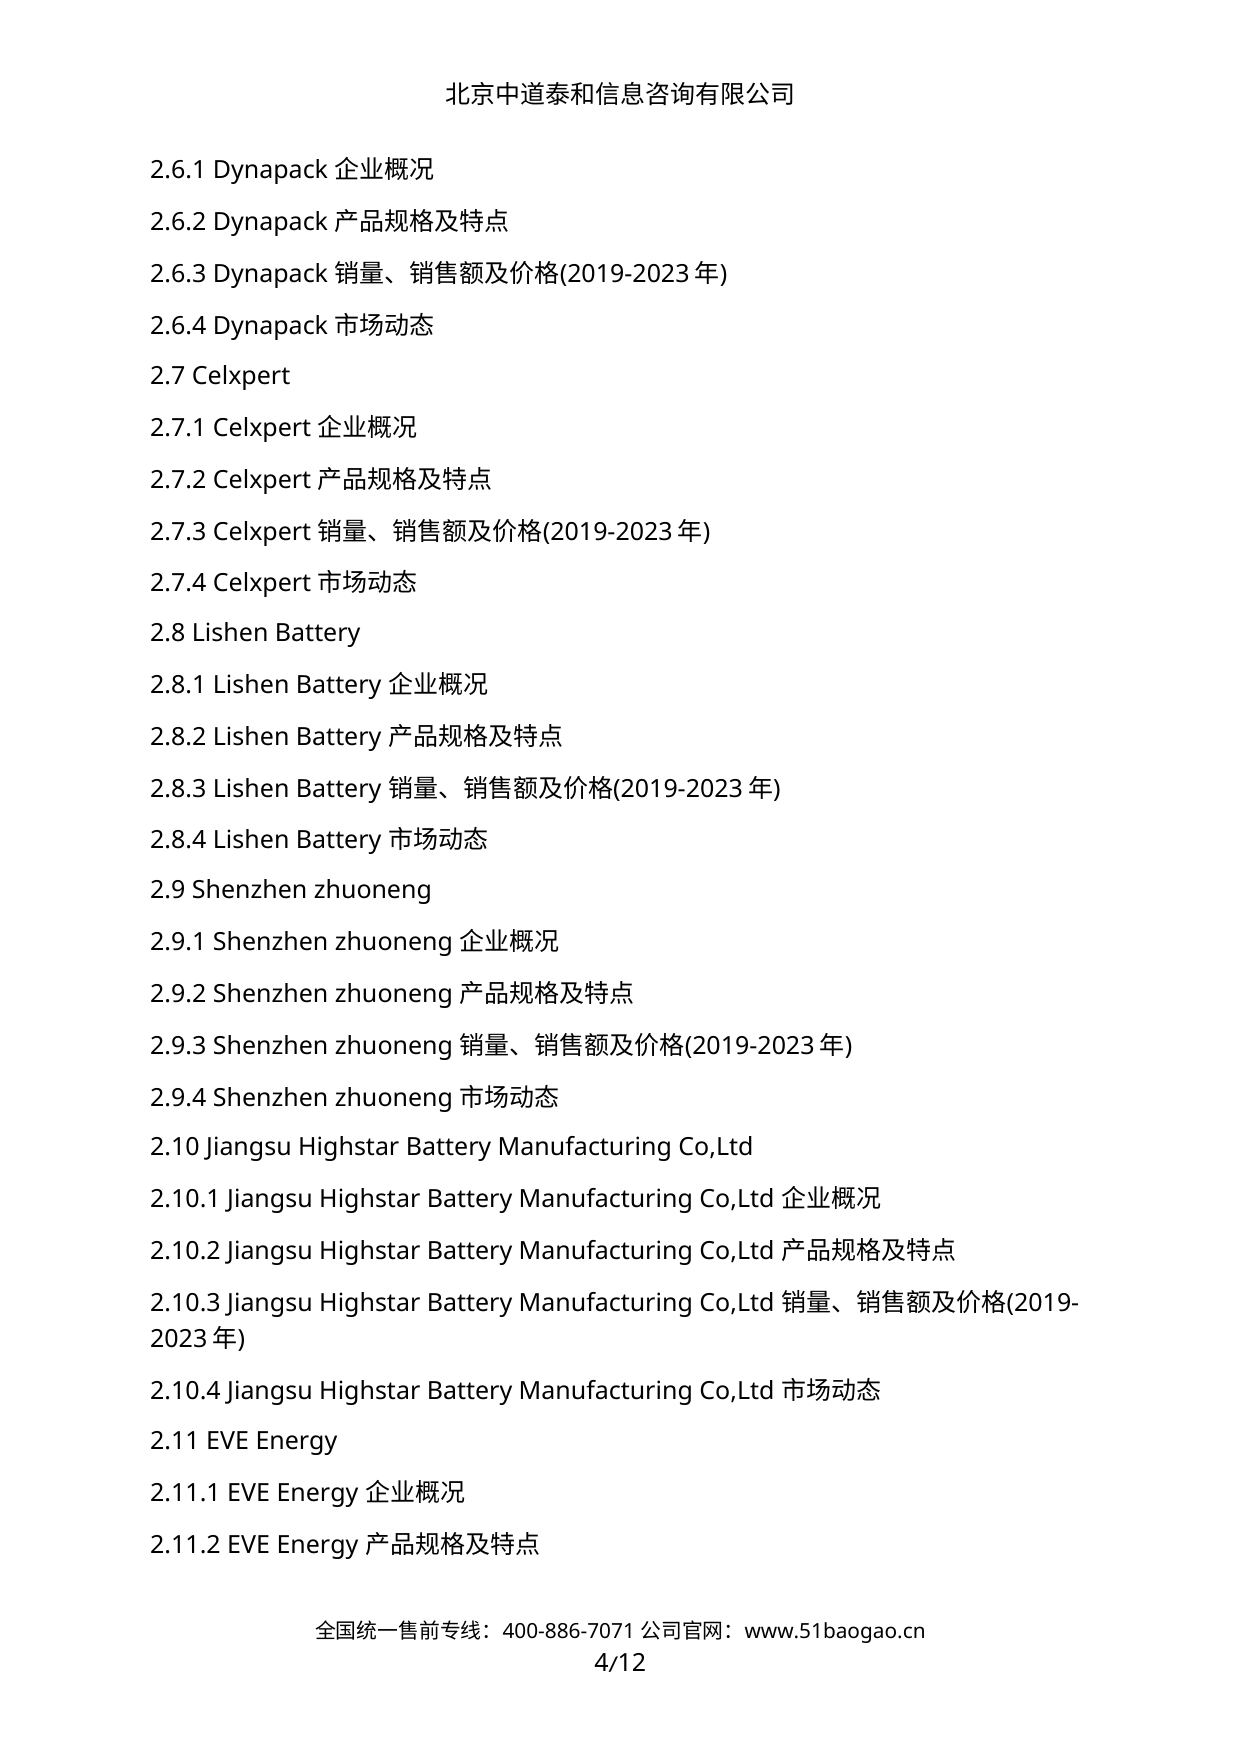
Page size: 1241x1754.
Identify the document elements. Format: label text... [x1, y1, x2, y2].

text 2.7.3 Celxpert 销量、销售额及价格(2019-2023年) [150, 511, 1090, 547]
text 2.11.1 EVE Energy 企业概况 [150, 1472, 1090, 1508]
text 2.8.3 Lishen Battery 销量、销售额及价格(2019-2023年) [150, 768, 1090, 804]
text 2.8.2 Lishen Battery 产品规格及特点 [150, 716, 1090, 752]
text 2.9.1 Shenzhen zhuoneng 企业概况 [150, 922, 1090, 958]
text 2.10.4 Jiangsu Highstar Battery Manufacturing Co,Ltd 市场动态 [150, 1371, 1090, 1407]
text 2.10.1 Jiangsu Highstar Battery Manufacturing Co,Ltd 企业概况 [150, 1179, 1090, 1215]
text 2.10.3 Jiangsu Highstar Battery Manufacturing Co,Ltd 销量、销售额及价格(2019-2023年) [150, 1282, 1090, 1355]
text 2.7.2 Celxpert 产品规格及特点 [150, 459, 1090, 495]
text 2.6.2 Dynapack 产品规格及特点 [150, 202, 1090, 238]
text 2.9.3 Shenzhen zhuoneng 销量、销售额及价格(2019-2023年) [150, 1025, 1090, 1062]
text 2.8.4 Lishen Battery 市场动态 [150, 820, 1090, 856]
text 2.8 Lishen Battery [150, 615, 1090, 649]
text 2.10 Jiangsu Highstar Battery Manufacturing Co,Ltd [150, 1129, 1090, 1163]
text 2.9.2 Shenzhen zhuoneng 产品规格及特点 [150, 973, 1090, 1010]
text 2.11 EVE Energy [150, 1422, 1090, 1457]
text 2.6.4 Dynapack 市场动态 [150, 306, 1090, 342]
text 2.7.4 Celxpert 市场动态 [150, 563, 1090, 599]
text 2.10.2 Jiangsu Highstar Battery Manufacturing Co,Ltd 产品规格及特点 [150, 1231, 1090, 1267]
text 2.8.1 Lishen Battery 企业概况 [150, 664, 1090, 701]
text 2.7 Celxpert [150, 357, 1090, 392]
text 2.11.2 EVE Energy 产品规格及特点 [150, 1524, 1090, 1560]
text 2.9.4 Shenzhen zhuoneng 市场动态 [150, 1077, 1090, 1113]
text 2.6.1 Dynapack 企业概况 [150, 150, 1090, 186]
text 2.6.3 Dynapack 销量、销售额及价格(2019-2023年) [150, 254, 1090, 290]
text 2.7.1 Celxpert 企业概况 [150, 407, 1090, 443]
text 2.9 Shenzhen zhuoneng [150, 872, 1090, 906]
